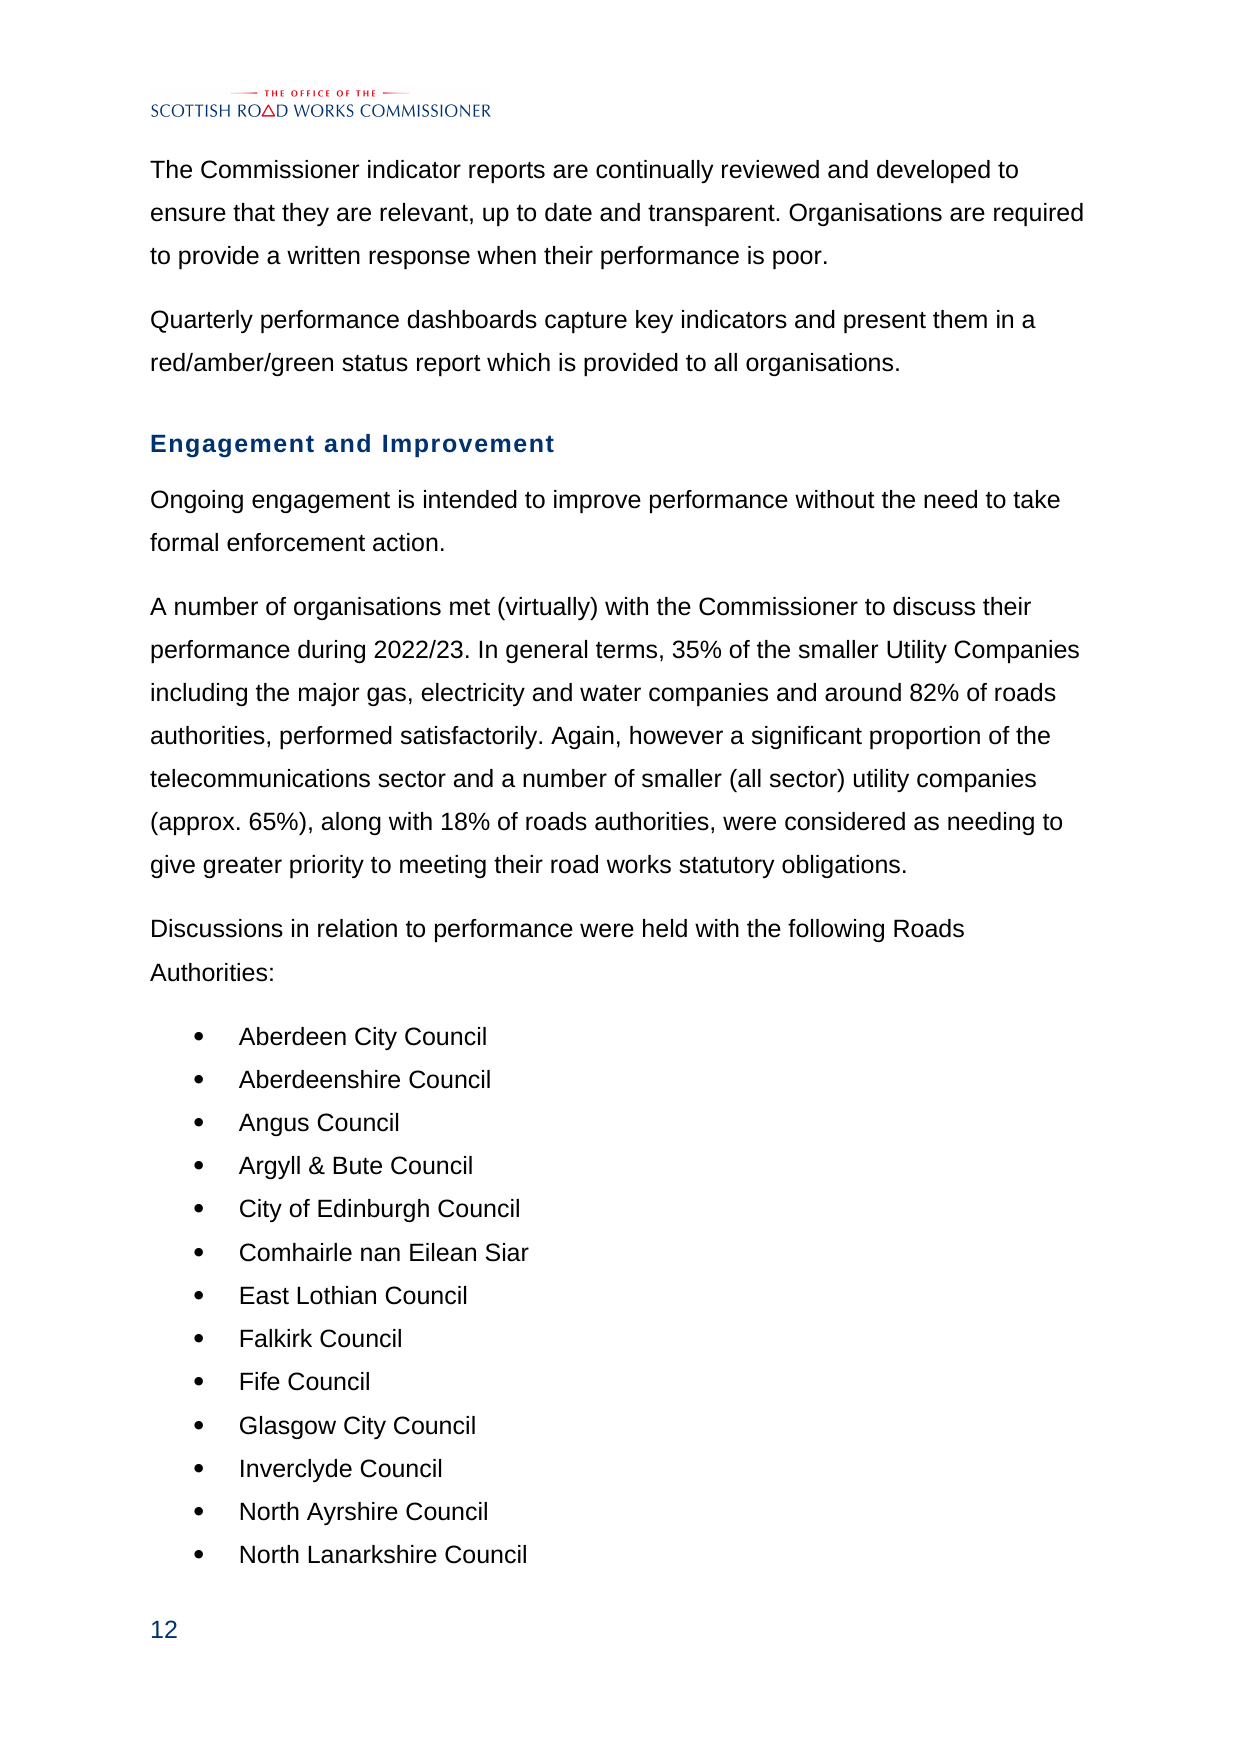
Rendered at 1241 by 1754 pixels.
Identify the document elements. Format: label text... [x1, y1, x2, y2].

text Falkirk Council [194, 1324, 1090, 1353]
text Glasgow City Council [194, 1411, 1090, 1439]
text Comhairle nan Eilean Siar [194, 1238, 1090, 1267]
text Argyll & Bute Council [194, 1151, 1090, 1180]
text Ongoing engagement is intended to improve performance without the need to take formal enforcement action. [150, 485, 1090, 557]
text The Commissioner indicator reports are continually reviewed and developed to ensure that they are relevant, up to date and transparent. Organisations are required to provide a written response when their performance is poor. [150, 155, 1090, 270]
text Inverclyde Council [194, 1454, 1090, 1483]
text East Lothian Council [194, 1281, 1090, 1310]
text Angus Council [194, 1108, 1090, 1137]
text Aberdeen City Council [194, 1022, 1090, 1050]
picture [150, 87, 492, 120]
text Aberdeenshire Council [194, 1065, 1090, 1094]
text Quarterly performance dashboards capture key indicators and present them in a red/amber/green status report which is provided to all organisations. [150, 305, 1090, 377]
text Fife Council [194, 1367, 1090, 1396]
text North Ayrshire Council [194, 1497, 1090, 1526]
text City of Edinburgh Council [194, 1194, 1090, 1223]
text Discussions in relation to performance were held with the following Roads Authorities: [150, 914, 1090, 986]
text North Lanarkshire Council [194, 1540, 1090, 1569]
text A number of organisations met (virtually) with the Commissioner to discuss their performance during 2022/23. In general terms, 35% of the smaller Utility Companies including the major gas, electricity and water companies and around 82% of roads authorities, performed satisfactorily. Again, however a significant proportion of the telecommunications sector and a number of smaller (all sector) utility companies (approx. 65%), along with 18% of roads authorities, were considered as needing to give greater priority to meeting their road works statutory obligations. [150, 592, 1090, 879]
subtitle Engagement and Improvement [150, 429, 1090, 458]
